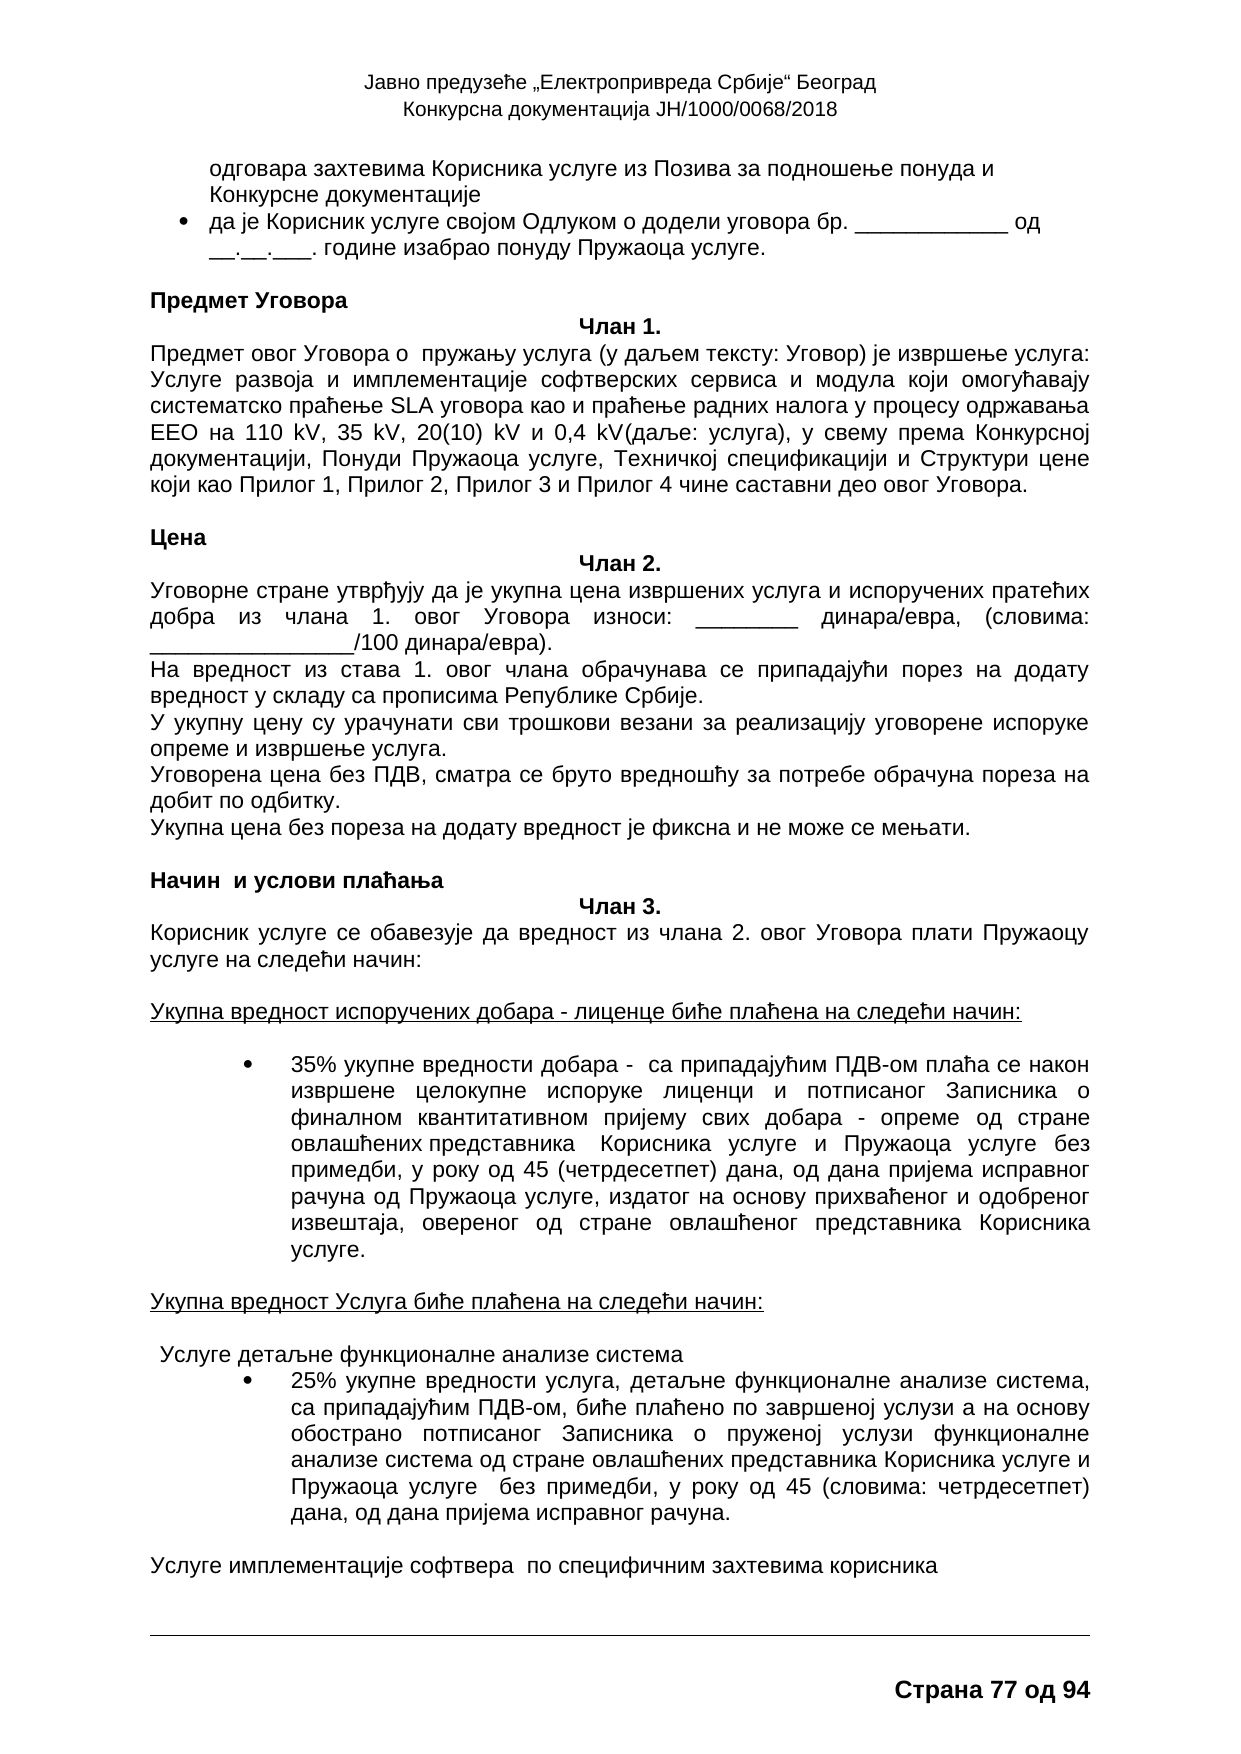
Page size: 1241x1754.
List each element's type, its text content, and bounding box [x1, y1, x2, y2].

text Укупна вредност испоручених добара - лиценце биће плаћена на следећи начин: [150, 998, 1090, 1025]
text У укупну цену су урачунати сви трошкови везани за реализацију уговорене испоруке опреме и извршење услуга. [150, 708, 1090, 761]
text Услуге детаљне функционалне анализе система [159, 1341, 1090, 1367]
text Члан 2. [150, 550, 1090, 577]
text Услуге имплементације софтвера по специфичним захтевима корисника [150, 1552, 1090, 1578]
text Укупна вредност Услуга биће плаћена на следећи начин: [150, 1288, 1090, 1314]
list 35% укупне вредности добара - са припадајућим ПДВ-ом плаћа се након извршене целокупне испоруке лиценци и потписаног Записника о финалном квантитативном пријему свих добара - опреме од стране овлашћених представника Корисника услуге и Пружаоца услуге без примедби, у року од 45 (четрдесетпет) дана, од дана пријема исправног рачуна од Пружаоца услуге, издатог на основу прихваћеног и одобреног извештаја, овереног од стране овлашћеног представника Корисника услуге. [244, 1051, 1090, 1262]
list да је Корисник услуге својом Одлуком о додели уговора бр. ____________ од __.__.___. године изабрао понуду Пружаоца услуге. [179, 208, 1090, 260]
text Цена [150, 524, 1090, 550]
text Уговорена цена без ПДВ, сматра се бруто вредношћу за потребе обрачуна пореза на добит по одбитку. [150, 761, 1090, 814]
text Уговорне стране утврђују да је укупна цена извршених услуга и испоручених пратећих добра из члана 1. овог Уговора износи: ________ динара/евра, (словима: ________________/100 динара/евра). [150, 577, 1090, 656]
text На вредност из става 1. овог члана обрачунава се припадајући порез на додату вредност у складу са прописима Републике Србије. [150, 656, 1090, 708]
text Члан 3. [150, 893, 1090, 919]
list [179, 155, 1090, 208]
text Члан 1. [150, 313, 1090, 339]
list 25% укупне вредности услуга, детаљне функционалне анализе система, са припадајућим ПДВ-ом, биће плаћено по завршеној услузи а на основу обострано потписаног Записника о пруженој услузи функционалне анализе система од стране овлашћених представника Корисника услуге и Пружаоца услуге без примедби, у року од 45 (словима: четрдесетпет) дана, од дана пријема исправног рачуна. [244, 1367, 1090, 1525]
text Предмет Уговора [150, 287, 1090, 313]
text Корисник услуге се обавезује да вредност из члана 2. овог Уговора плати Пружаоцу услуге на следећи начин: [150, 919, 1090, 972]
text Предмет овог Уговора о пружању услуга (у даљем тексту: Уговор) је извршење услуга: Услуге развоја и имплементације софтверских сервиса и модула који омогућавају систематско праћење SLA уговора као и праћење радних налога у процесу одржавања ЕЕО на 110 kV, 35 kV, 20(10) kV и 0,4 kV(даље: услуга), у свему према Конкурсној документацији, Понуди Пружаоца услуге, Техничкој спецификацији и Структури цене који као Прилог 1, Прилог 2, Прилог 3 и Прилог 4 чине саставни део овог Уговора. [150, 339, 1090, 498]
text Начин и услови плаћања [150, 867, 1090, 893]
text Укупна цена без пореза на додату вредност је фиксна и не може се мењати. [150, 814, 1090, 840]
